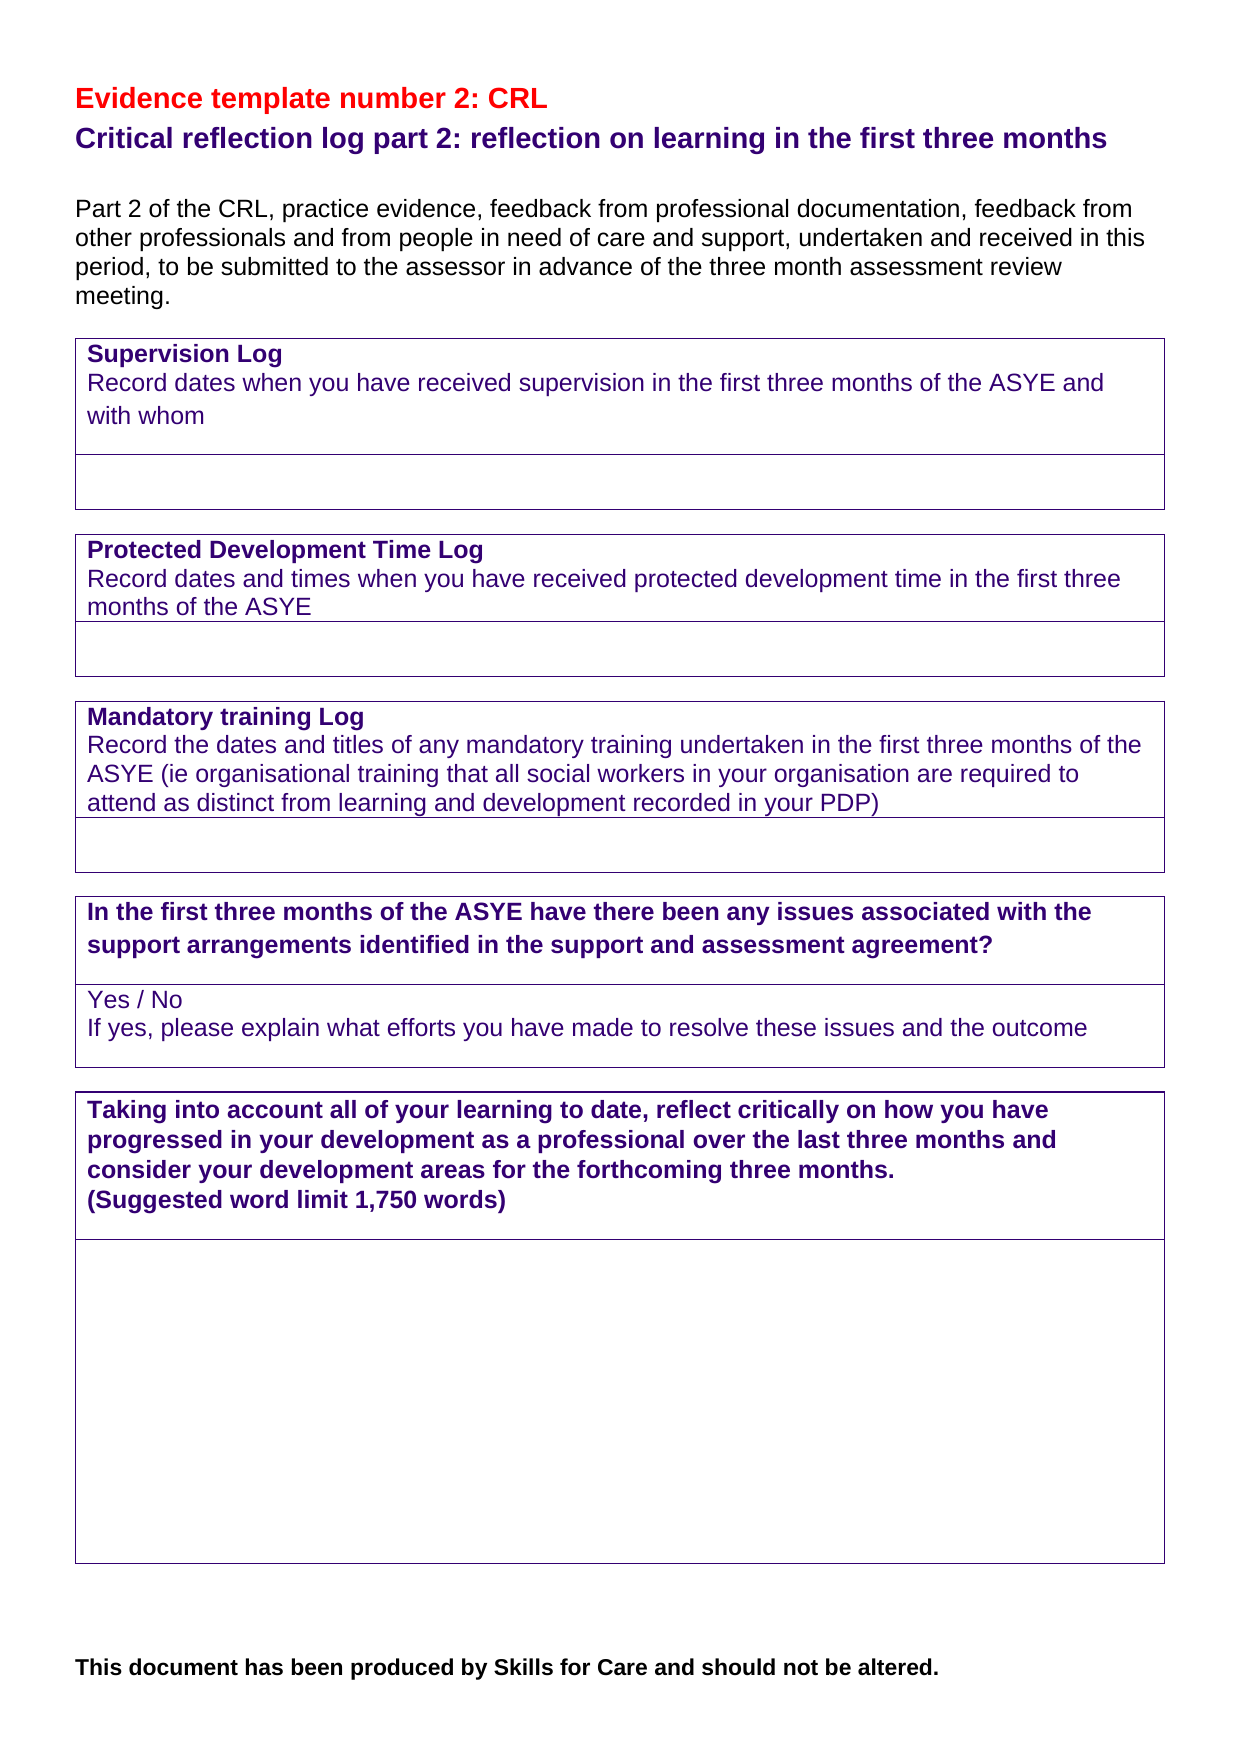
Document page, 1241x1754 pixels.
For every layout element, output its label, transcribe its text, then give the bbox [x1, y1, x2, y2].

table_header In the first three months of the ASYE have there been any issues associated with the support arrangements identified in the support and assessment agreement? [76, 897, 1164, 984]
table_header Mandatory training Log Record the dates and titles of any mandatory training undertaken in the first three months of the ASYE (ie organisational training that all social workers in your organisation are required to attend as distinct from learning and development recorded in your PDP) [76, 702, 1164, 817]
text Critical reflection log part 2: reflection on learning in the first three months [75, 121, 1167, 154]
table_cell [76, 455, 1164, 509]
text Evidence template number 2: CRL [75, 81, 1167, 115]
table_header Taking into account all of your learning to date, reflect critically on how you have progressed in your development as a professional over the last three months and consider your development areas for the forthcoming three months. (Suggested word limit 1,750 words) [76, 1093, 1164, 1239]
table_header Protected Development Time Log Record dates and times when you have received protected development time in the first three months of the ASYE [76, 535, 1164, 621]
table_cell Yes / No If yes, please explain what efforts you have made to resolve these issues and the outcome [76, 985, 1164, 1067]
text Part 2 of the CRL, practice evidence, feedback from professional documentation, feedback from other professionals and from people in need of care and support, undertaken and received in this period, to be submitted to the assessor in advance of the three month assessment review meeting. [75, 194, 1165, 309]
table_header Supervision Log Record dates when you have received supervision in the first three months of the ASYE and with whom [76, 339, 1164, 454]
table_cell [76, 1240, 1164, 1563]
table_cell [76, 622, 1164, 676]
table_cell [76, 818, 1164, 872]
